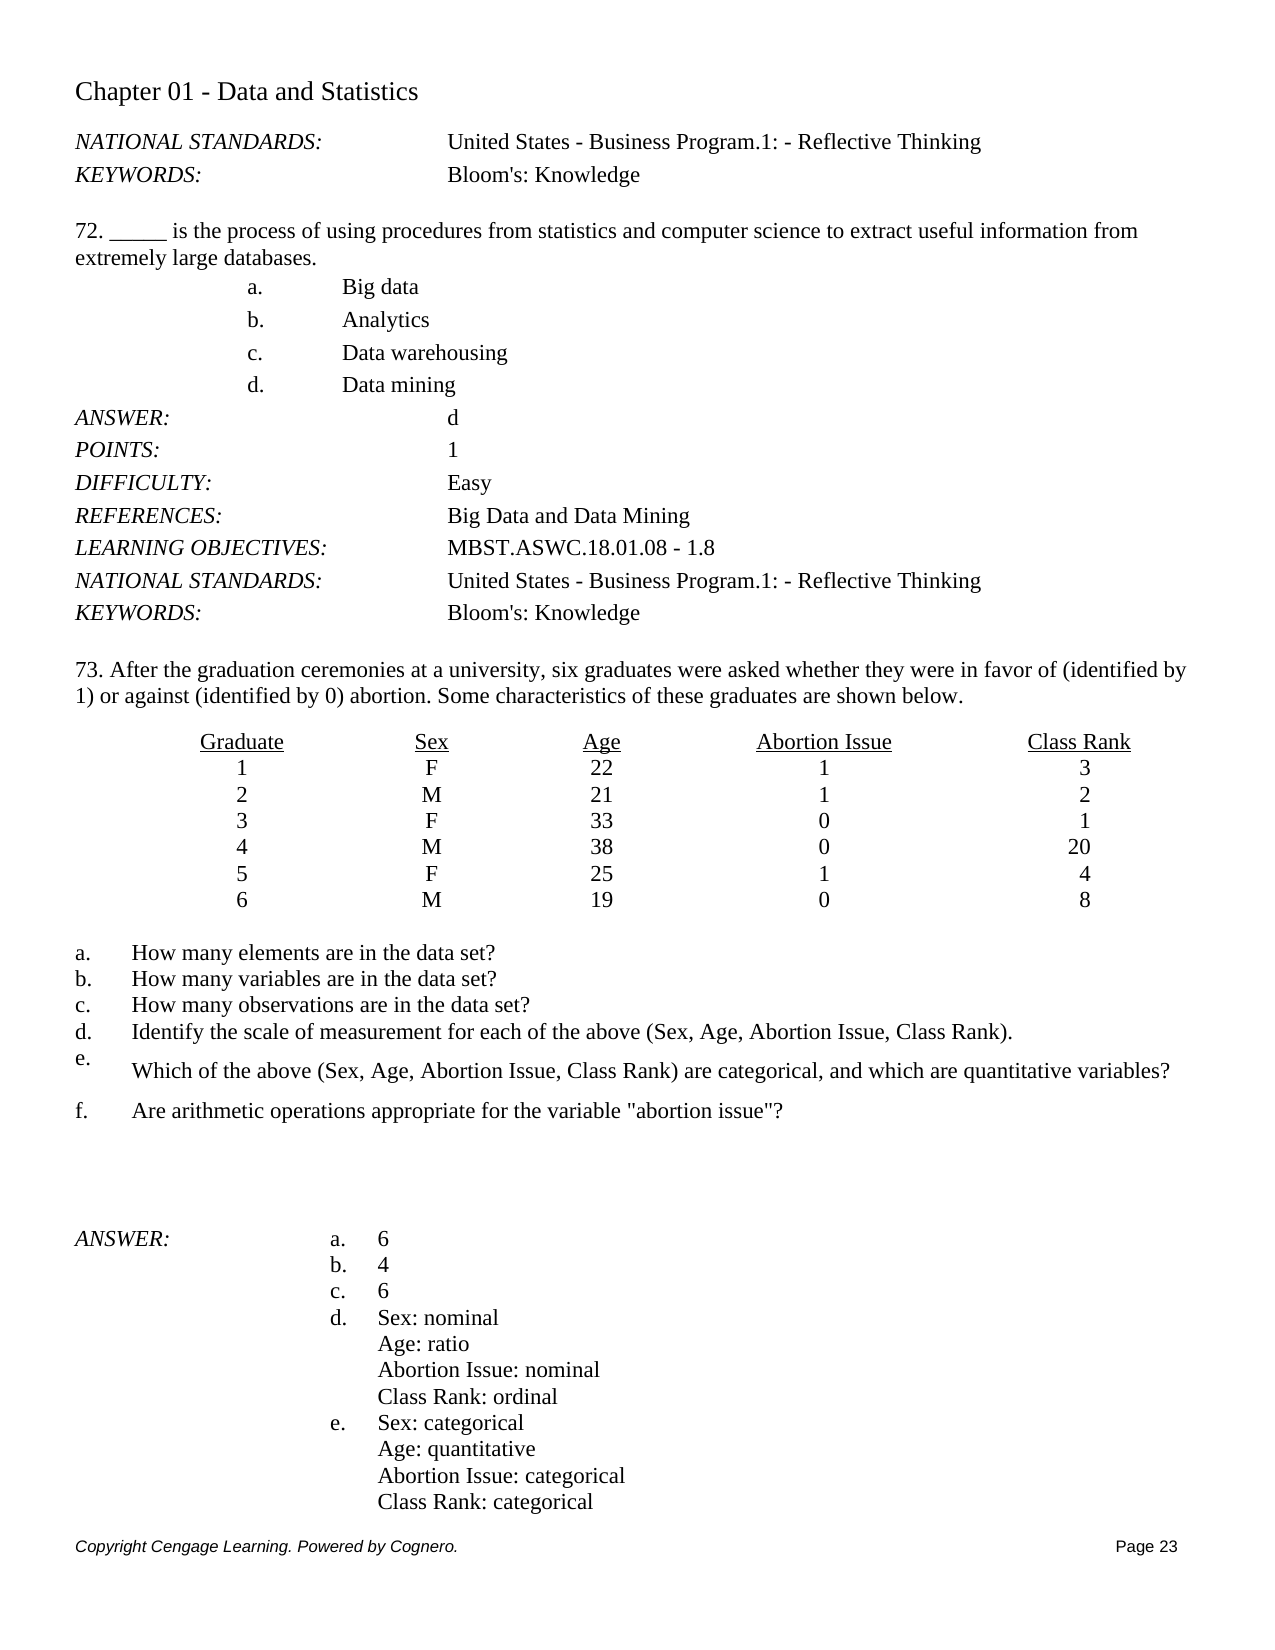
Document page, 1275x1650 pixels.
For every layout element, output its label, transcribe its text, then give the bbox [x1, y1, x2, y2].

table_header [75, 125, 1200, 191]
table_header 72. _____ is the process of using procedures from statistics and computer science to extract useful information from extremely large databases. [75, 218, 1200, 629]
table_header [75, 656, 1200, 1518]
